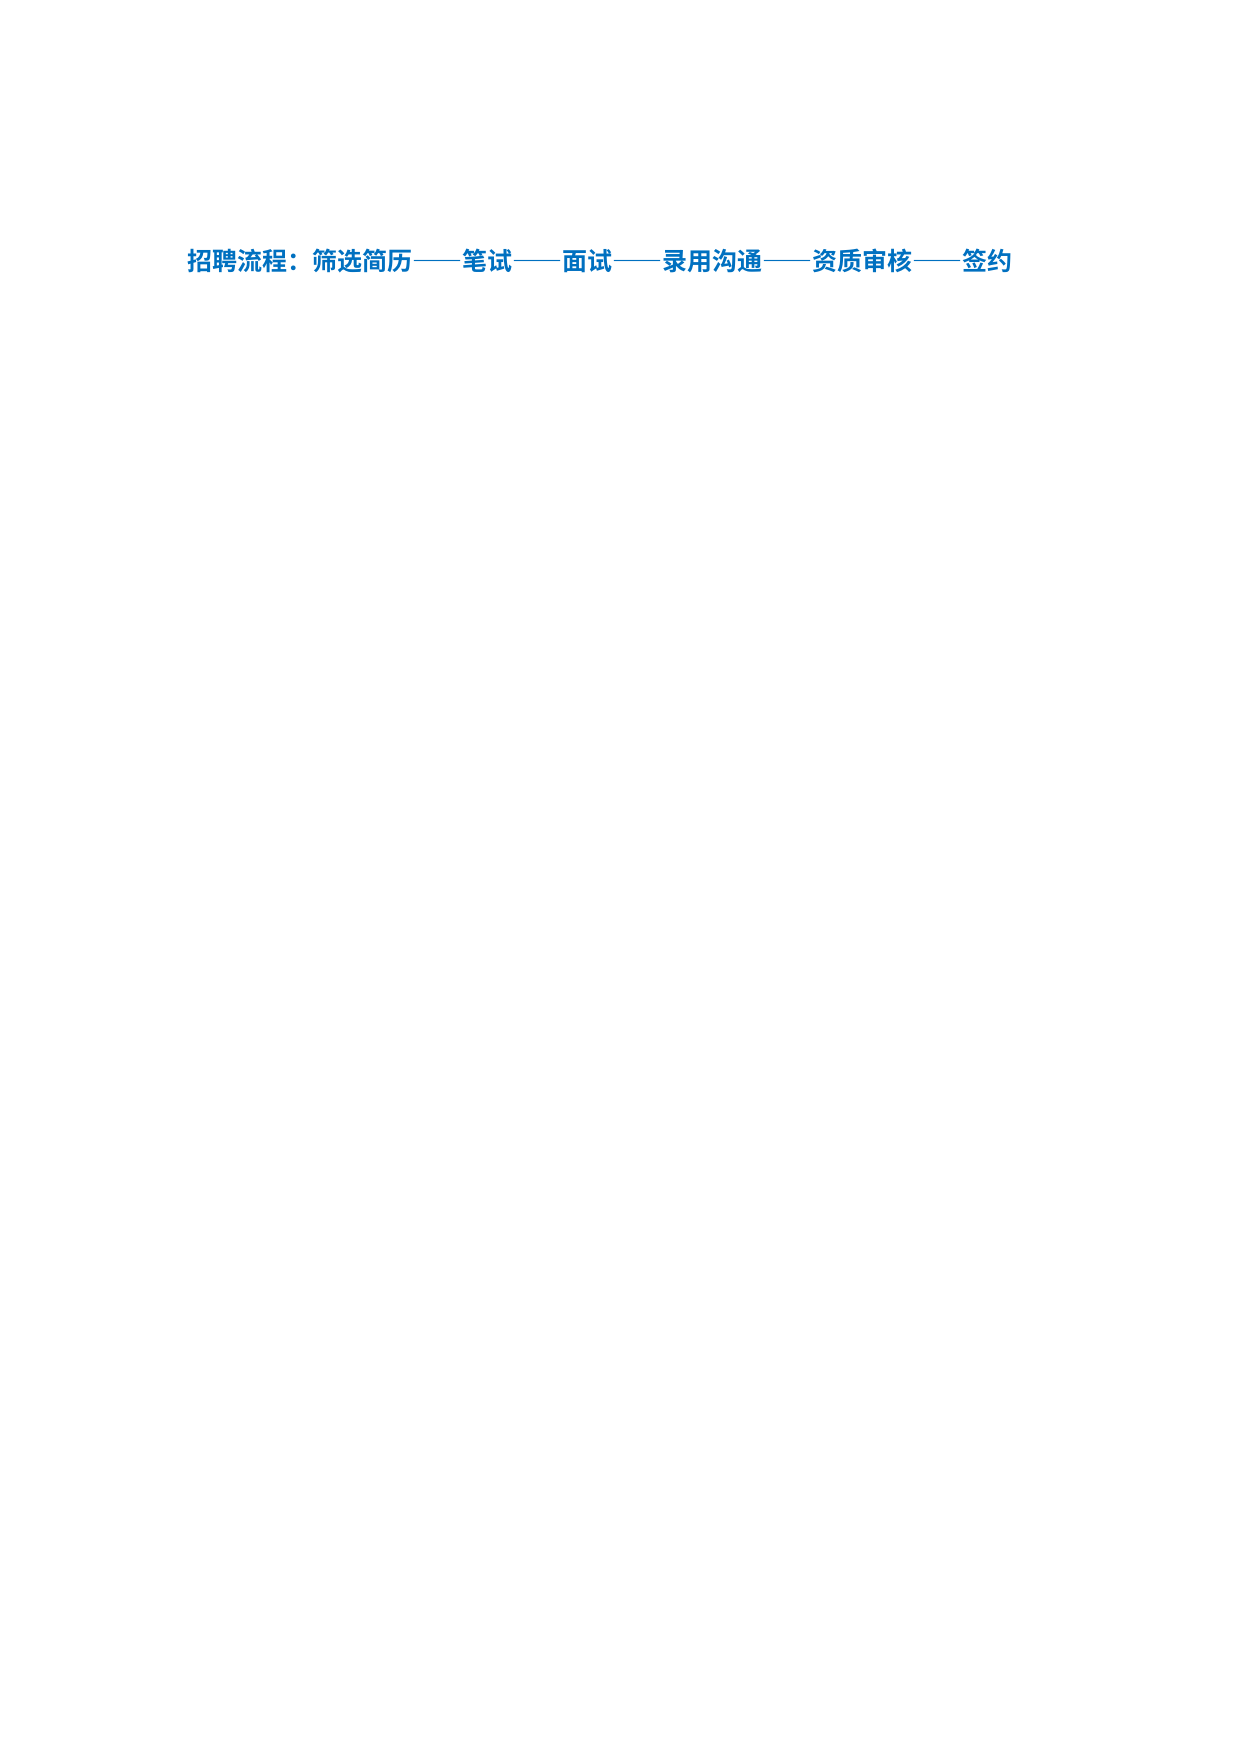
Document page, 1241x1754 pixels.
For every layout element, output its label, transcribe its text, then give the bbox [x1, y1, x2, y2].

text 招聘流程：筛选简历——笔试——面试——录用沟通——资质审核——签约 [187, 227, 1053, 292]
